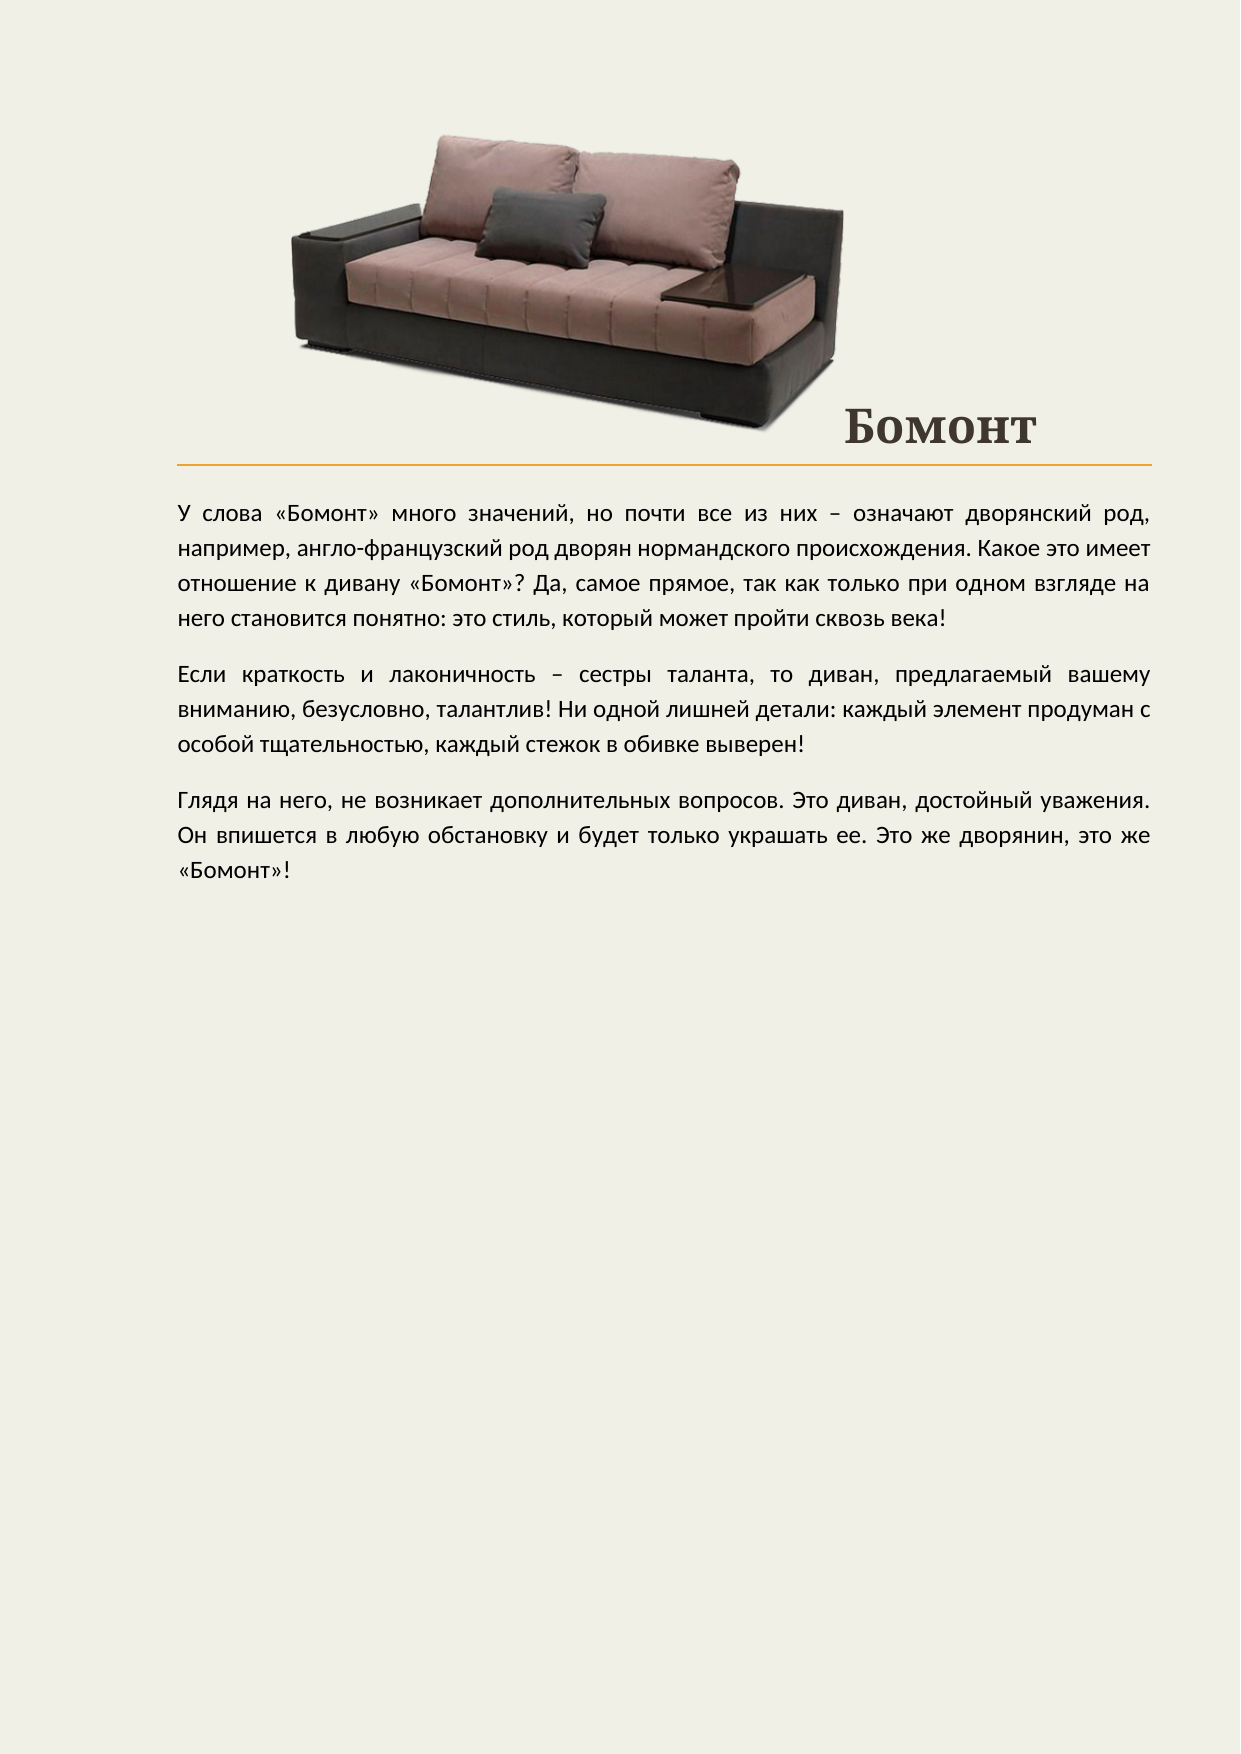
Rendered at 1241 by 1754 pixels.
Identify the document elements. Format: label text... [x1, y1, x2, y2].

text У слова «Бомонт» много значений, но почти все из них – означают дворянский род, например, англо-французский род дворян нормандского происхождения. Какое это имеет отношение к дивану «Бомонт»? Да, самое прямое, так как только при одном взгляде на него становится понятно: это стиль, который может пройти сквозь века! [177, 497, 1152, 633]
text Если краткость и лаконичность – сестры таланта, то диван, предлагаемый вашему вниманию, безусловно, талантлив! Ни одной лишней детали: каждый элемент продуман с особой тщательностью, каждый стежок в обивке выверен! [177, 658, 1152, 759]
text Глядя на него, не возникает дополнительных вопросов. Это диван, достойный уважения. Он впишется в любую обстановку и будет только украшать ее. Это же дворянин, это же «Бомонт»! [177, 784, 1152, 884]
picture [291, 118, 844, 444]
